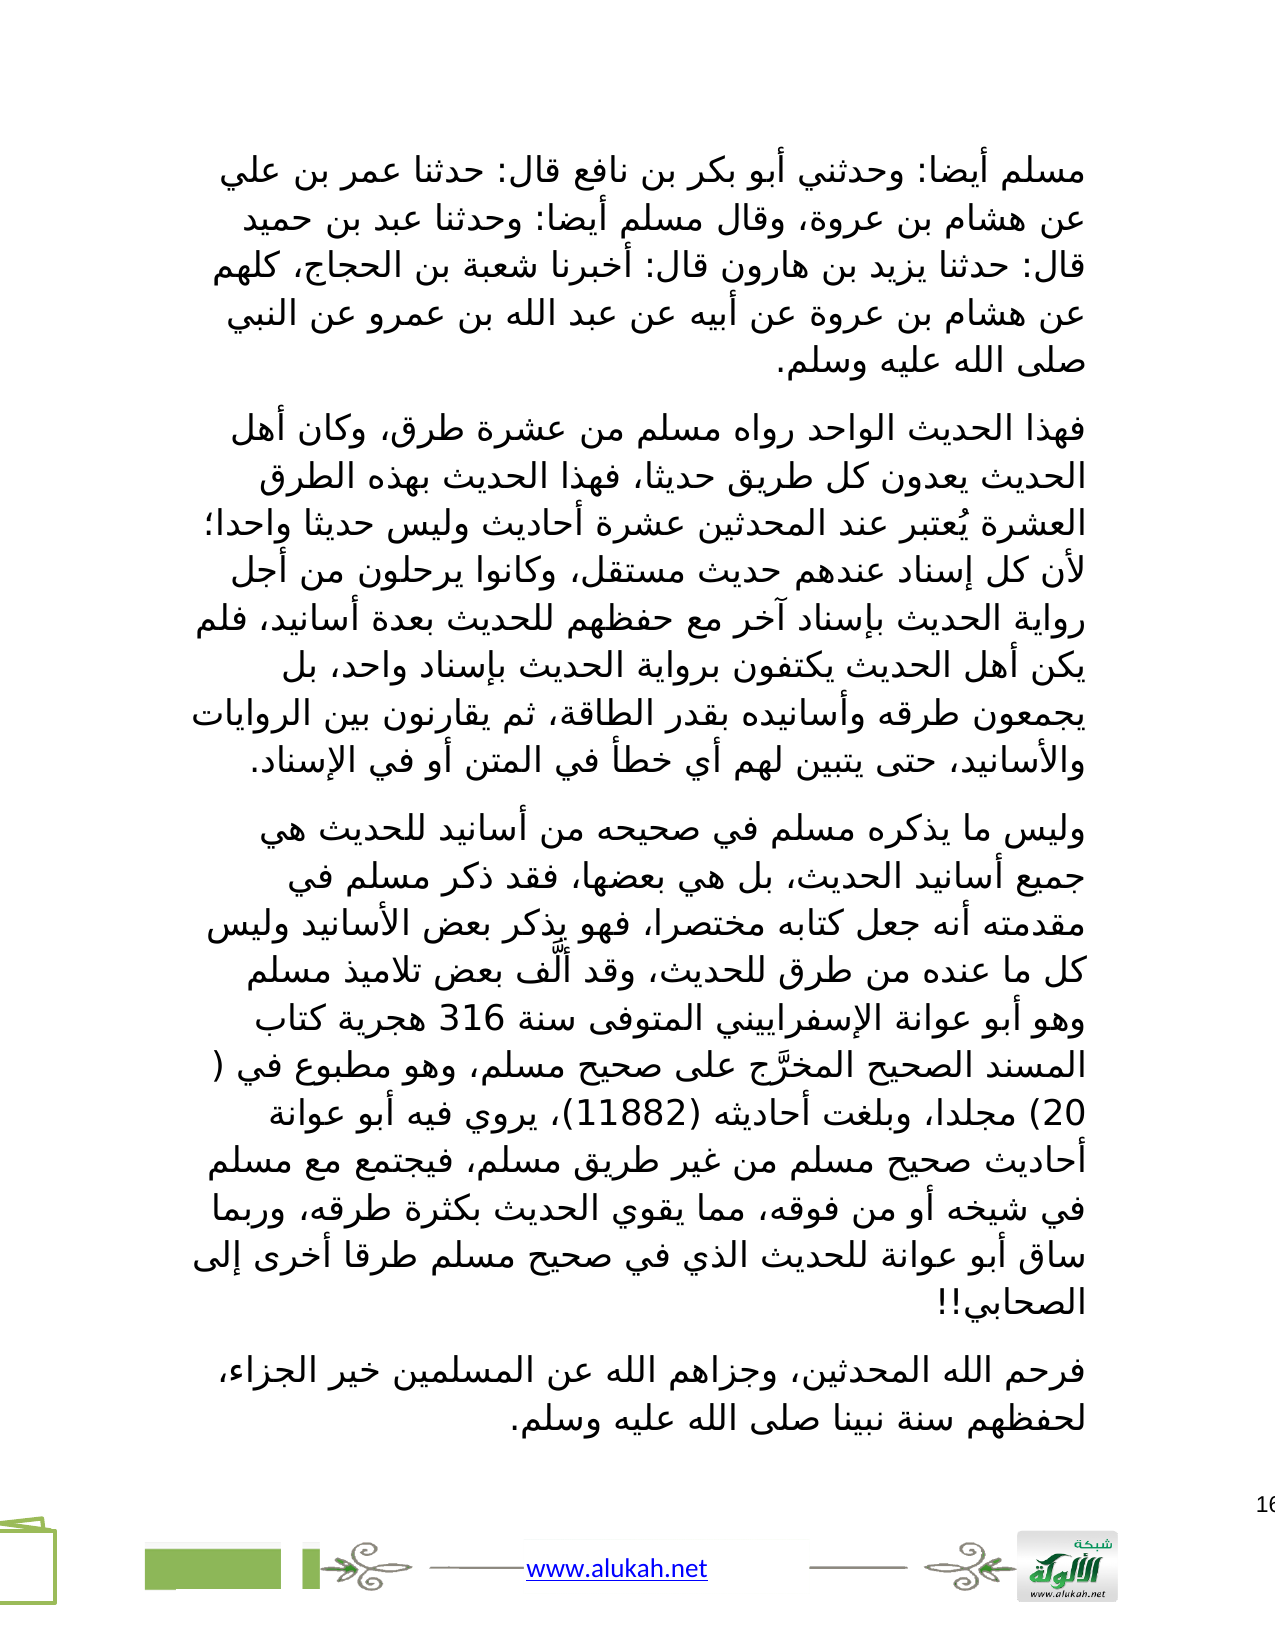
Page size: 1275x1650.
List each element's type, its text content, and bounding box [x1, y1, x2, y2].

text فهذا الحديث الواحد رواه مسلم من عشرة طرق، وكان أهل الحديث يعدون كل طريق حديثا، فهذا الحديث بهذه الطرق العشرة يُعتبر عند المحدثين عشرة أحاديث وليس حديثا واحدا؛ لأن كل إسناد عندهم حديث مستقل، وكانوا يرحلون من أجل رواية الحديث بإسناد آخر مع حفظهم للحديث بعدة أسانيد، فلم يكن أهل الحديث يكتفون برواية الحديث بإسناد واحد، بل يجمعون طرقه وأسانيده بقدر الطاقة، ثم يقارنون بين الروايات والأسانيد، حتى يتبين لهم أي خطأ في المتن أو في الإسناد. [187, 408, 1087, 781]
picture [143, 1527, 1119, 1609]
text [187, 150, 1087, 381]
text فرحم الله المحدثين، وجزاهم الله عن المسلمين خير الجزاء، لحفظهم سنة نبينا صلى الله عليه وسلم. [187, 1350, 1087, 1439]
text وليس ما يذكره مسلم في صحيحه من أسانيد للحديث هي جميع أسانيد الحديث، بل هي بعضها، فقد ذكر مسلم في مقدمته أنه جعل كتابه مختصرا، فهو يذكر بعض الأسانيد وليس كل ما عنده من طرق للحديث، وقد ألَّف بعض تلاميذ مسلم وهو أبو عوانة الإسفراييني المتوفى سنة 316 هجرية كتاب المسند الصحيح المخرَّج على صحيح مسلم، وهو مطبوع في (20) مجلدا، وبلغت أحاديثه (11882)، يروي فيه أبو عوانة أحاديث صحيح مسلم من غير طريق مسلم، فيجتمع مع مسلم في شيخه أو من فوقه، مما يقوي الحديث بكثرة طرقه، وربما ساق أبو عوانة للحديث الذي في صحيح مسلم طرقا أخرى إلى الصحابي!! [187, 808, 1087, 1323]
